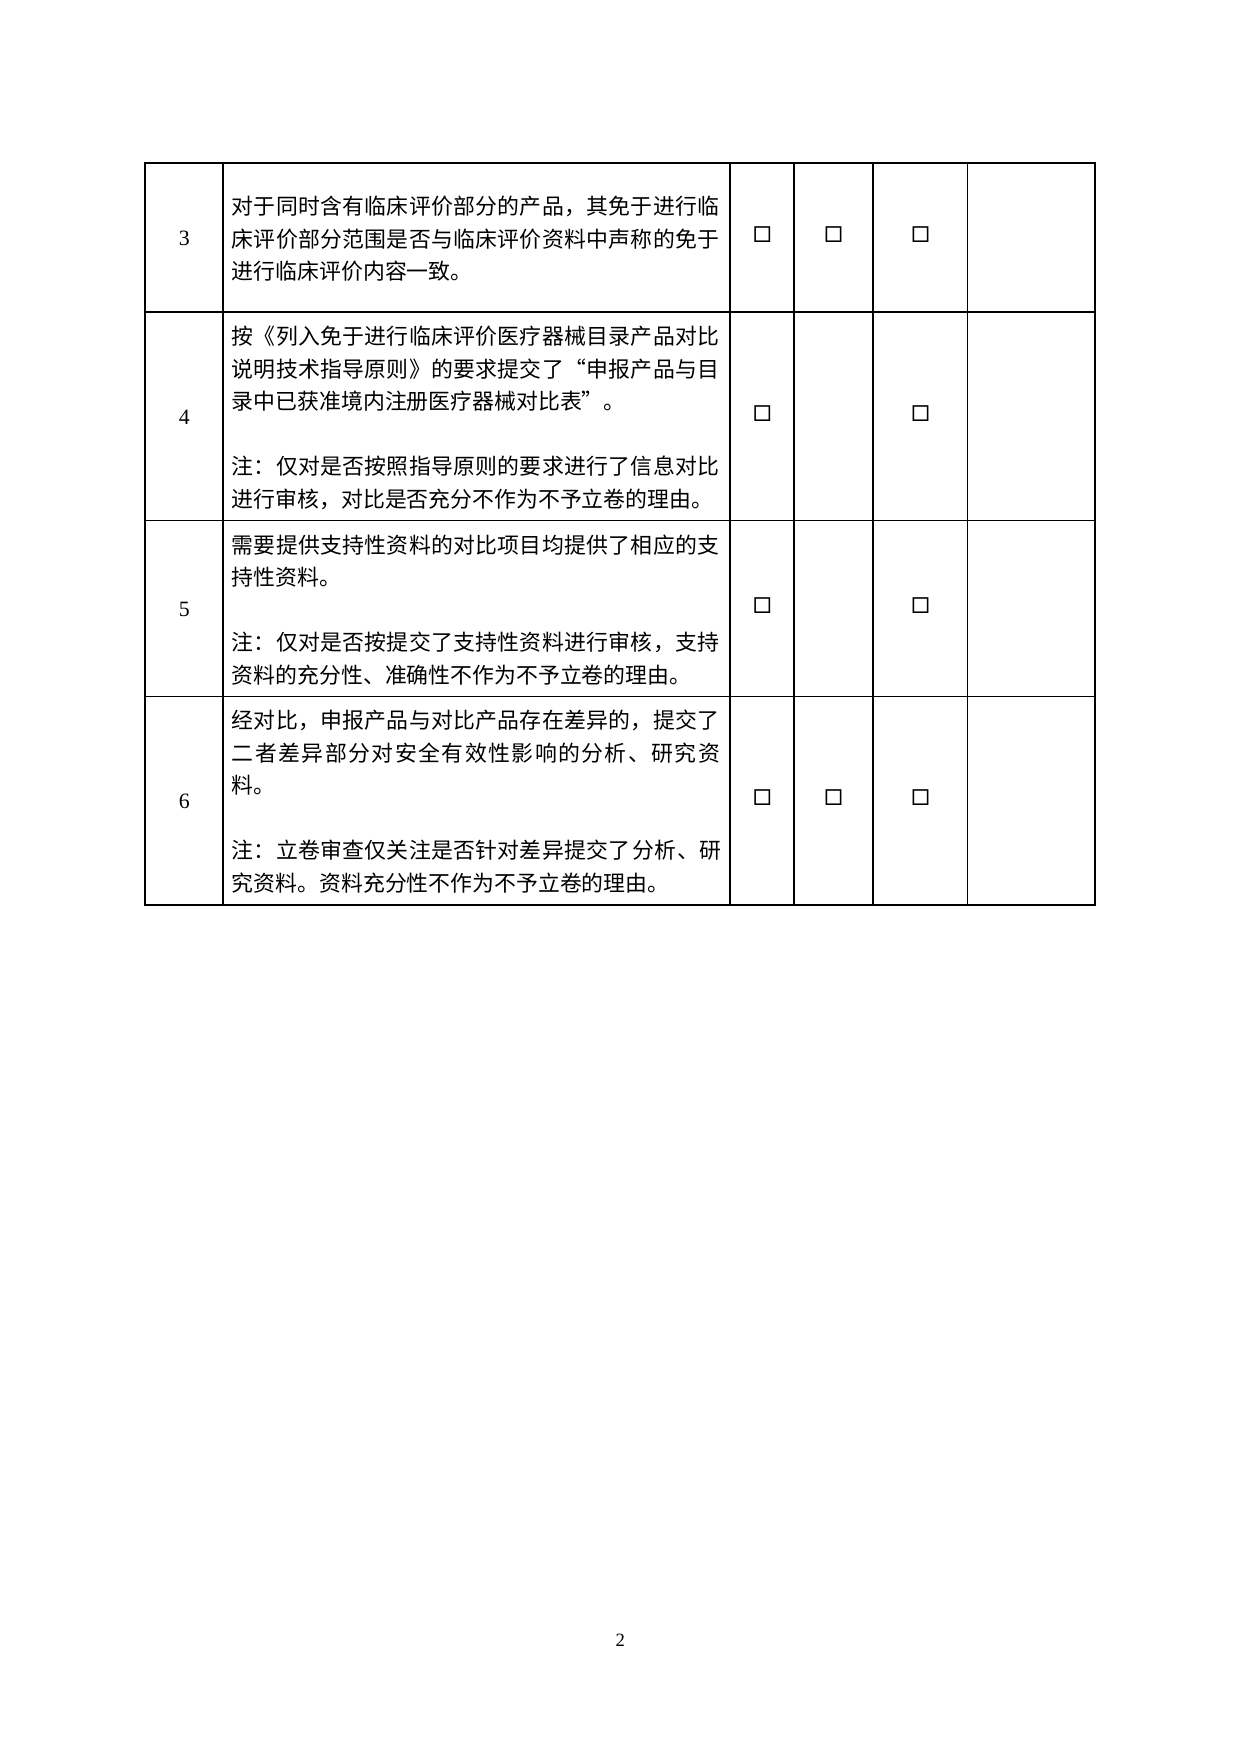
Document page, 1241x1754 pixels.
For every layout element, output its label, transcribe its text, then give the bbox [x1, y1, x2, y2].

table_cell 5 [146, 521, 222, 696]
table_cell 需要提供支持性资料的对比项目均提供了相应的支持性资料。 注：仅对是否按提交了支持性资料进行审核，支持资料的充分性、准确性不作为不予立卷的理由。 [224, 521, 729, 696]
table_cell [731, 521, 793, 696]
table_cell [795, 521, 872, 696]
table_cell [874, 164, 967, 311]
table_cell [795, 313, 872, 520]
table_cell [731, 164, 793, 311]
table_cell 经对比，申报产品与对比产品存在差异的，提交了二者差异部分对安全有效性影响的分析、研究资料。 注：立卷审查仅关注是否针对差异提交了分析、研究资料。资料充分性不作为不予立卷的理由。 [224, 697, 729, 904]
table_cell 按《列入免于进行临床评价医疗器械目录产品对比说明技术指导原则》的要求提交了“申报产品与目录中已获准境内注册医疗器械对比表”。 注：仅对是否按照指导原则的要求进行了信息对比进行审核，对比是否充分不作为不予立卷的理由。 [224, 313, 729, 520]
table_cell 对于同时含有临床评价部分的产品，其免于进行临床评价部分范围是否与临床评价资料中声称的免于进行临床评价内容一致。 [224, 164, 729, 311]
table_cell [731, 697, 793, 904]
table_cell [731, 313, 793, 520]
table_cell [795, 164, 872, 311]
table_cell 3 [146, 164, 222, 311]
table_cell [968, 521, 1094, 696]
table_cell [874, 521, 967, 696]
table_cell [968, 164, 1094, 311]
table_cell 4 [146, 313, 222, 520]
table_cell [874, 697, 967, 904]
table_cell [968, 697, 1094, 904]
table_cell [795, 697, 872, 904]
table_cell [874, 313, 967, 520]
table_cell [968, 313, 1094, 520]
table_cell 6 [146, 697, 222, 904]
